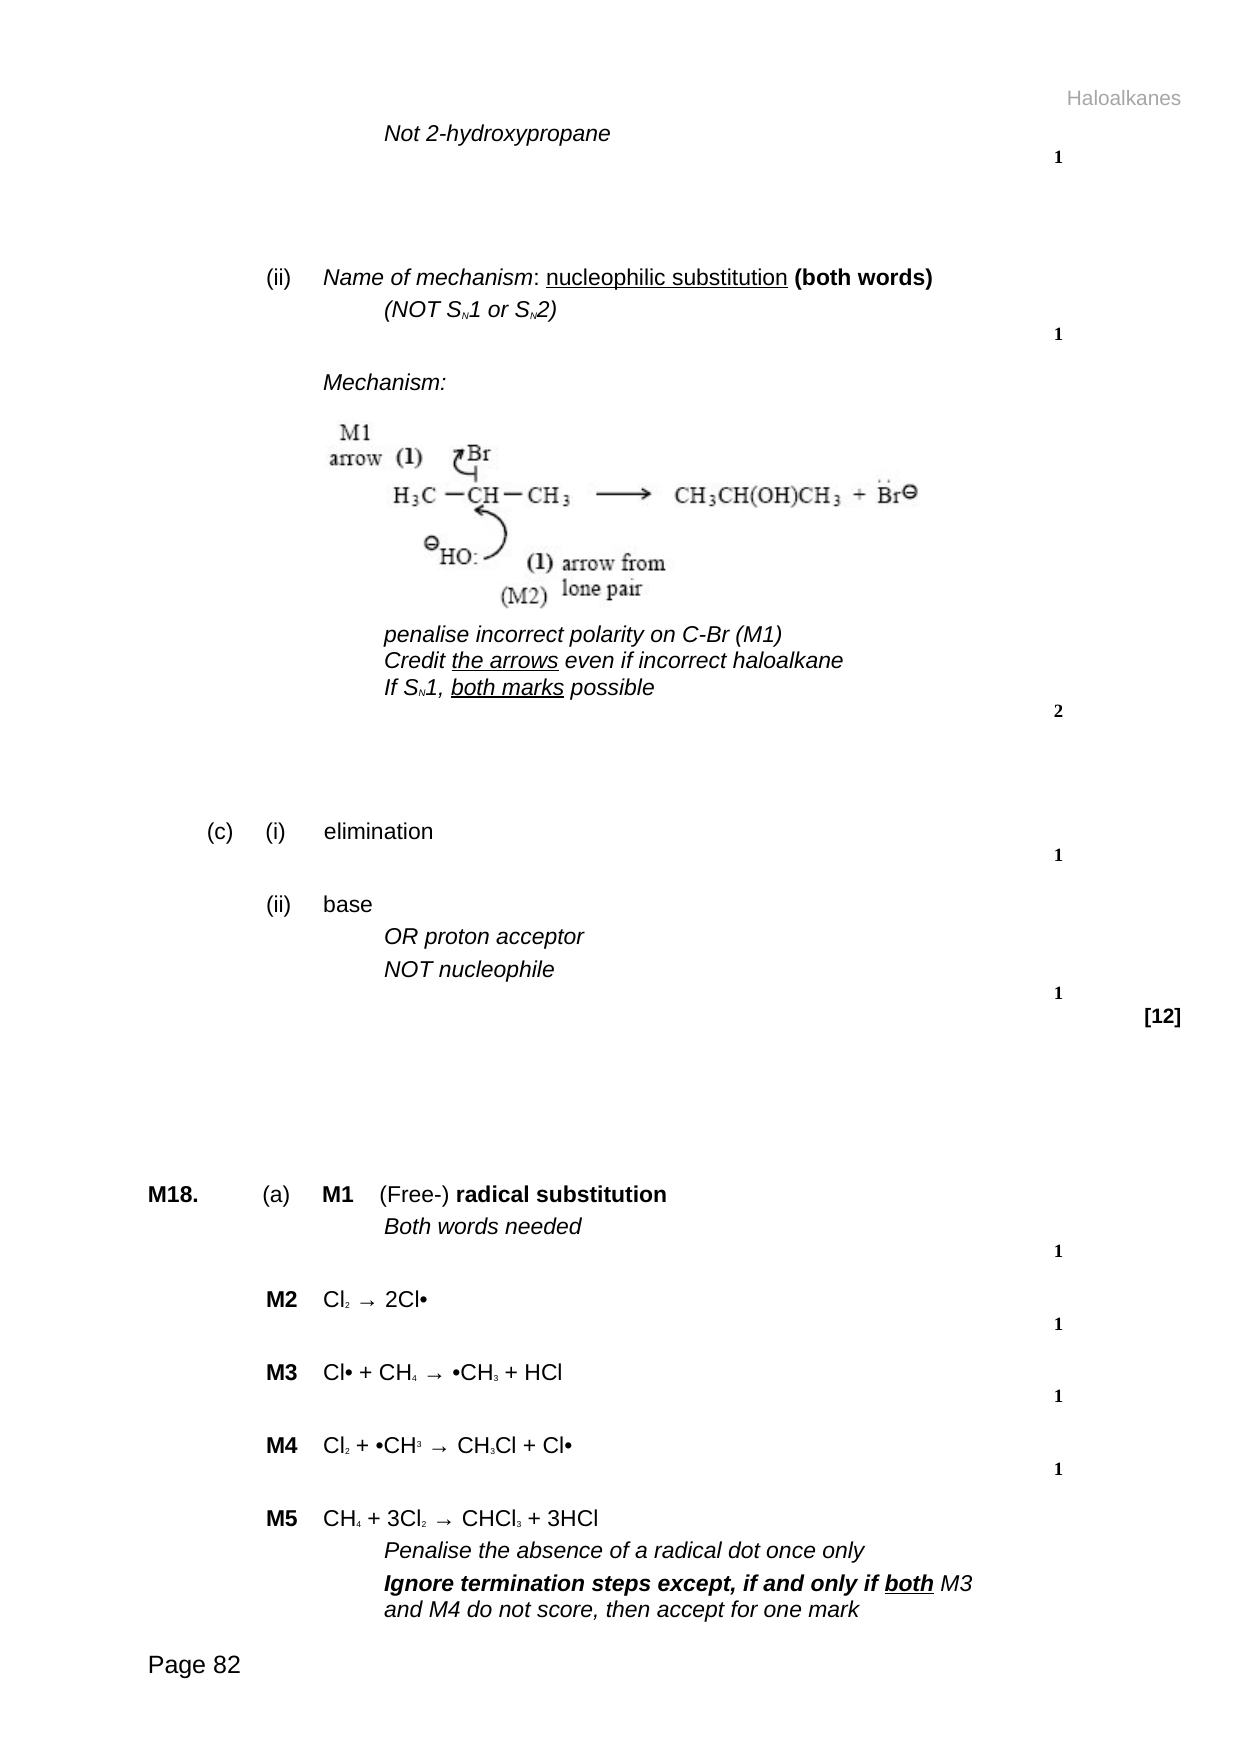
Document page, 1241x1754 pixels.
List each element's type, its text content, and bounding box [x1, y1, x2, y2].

text penalise incorrect polarity on C-Br (M1) Credit the arrows even if incorrect haloalkane If SN1, both marks possible [384, 621, 1004, 700]
text M5 CH4 + 3Cl2 → CHCl3 + 3HCl [266, 1505, 1122, 1531]
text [384, 1570, 1004, 1623]
text OR proton acceptor [384, 923, 1004, 949]
text 1 [148, 323, 1063, 344]
text 1 [148, 982, 1063, 1004]
text Both words needed [384, 1213, 1004, 1239]
text M18. (a) M1 (Free-) radical substitution [148, 1181, 1122, 1207]
text M2 Cl2 → 2Cl• [266, 1286, 1122, 1312]
text [12] [148, 1004, 1181, 1028]
text 1 [148, 1385, 1063, 1407]
text M4 Cl2 + •CH3 → CH3Cl + Cl• [266, 1432, 1122, 1458]
picture [324, 420, 920, 610]
text 1 [148, 1458, 1063, 1480]
text NOT nucleophile [384, 956, 1004, 982]
text 1 [148, 844, 1063, 866]
text (NOT SN1 or SN2) [384, 296, 1004, 323]
text 1 [148, 1239, 1063, 1261]
text Not 2-hydroxypropane [384, 120, 1004, 146]
text Penalise the absence of a radical dot once only [384, 1537, 1004, 1564]
text (c) (i) elimination [207, 818, 1122, 844]
text Mechanism: [266, 369, 1122, 396]
text M3 Cl• + CH4 → •CH3 + HCl [266, 1359, 1122, 1385]
text 1 [148, 146, 1063, 168]
text 1 [148, 1312, 1063, 1334]
text 2 [148, 700, 1063, 722]
text (ii) Name of mechanism: nucleophilic substitution (both words) [266, 264, 1122, 290]
text (ii) base [266, 891, 1122, 917]
